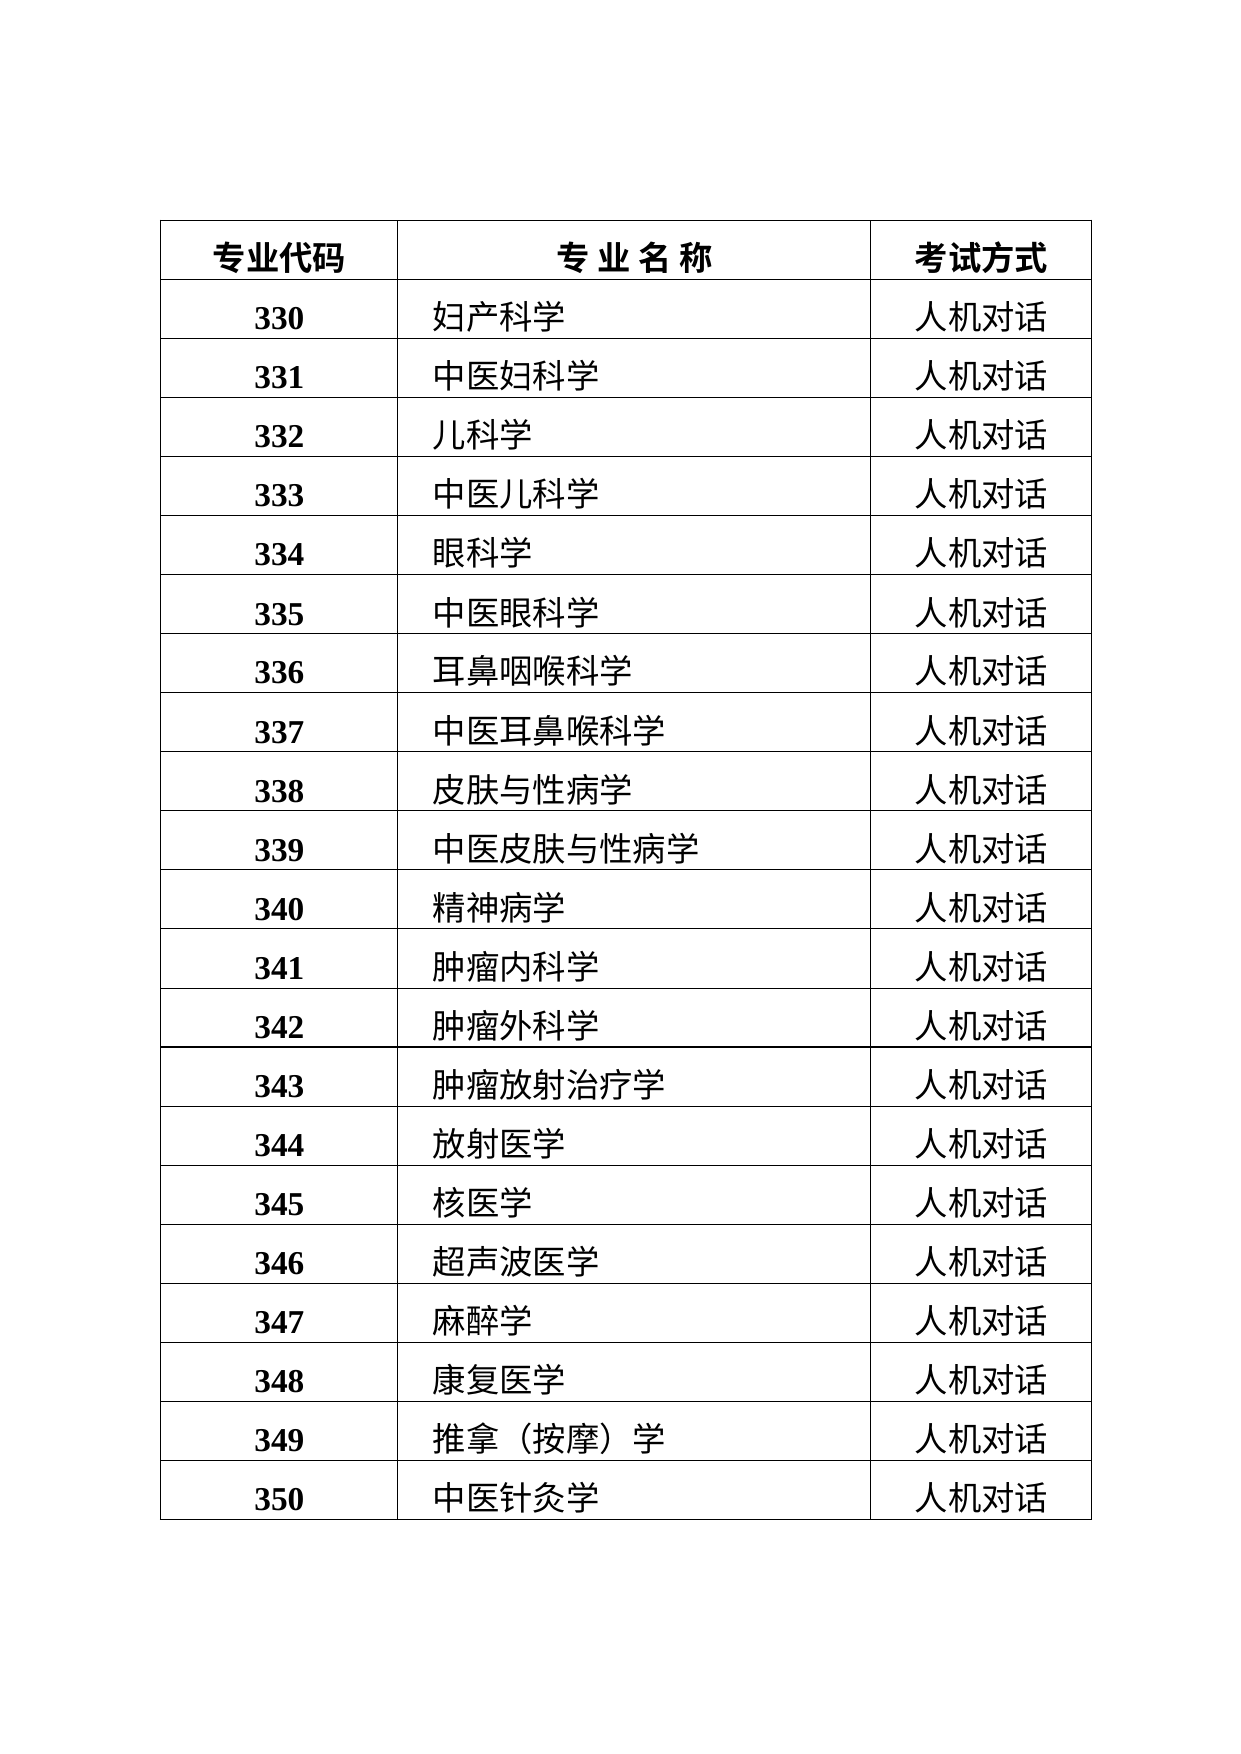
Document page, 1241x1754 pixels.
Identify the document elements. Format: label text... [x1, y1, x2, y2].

table_cell 中医皮肤与性病学 [398, 811, 870, 869]
table_cell 皮肤与性病学 [398, 752, 870, 810]
table_cell 332 [161, 398, 397, 456]
table_cell 331 [161, 339, 397, 397]
table_cell 耳鼻咽喉科学 [398, 634, 870, 692]
table_cell 348 [161, 1343, 397, 1401]
table_cell 人机对话 [871, 1402, 1091, 1460]
table_cell 人机对话 [871, 1107, 1091, 1164]
table_cell 肿瘤内科学 [398, 929, 870, 987]
table_cell 346 [161, 1225, 397, 1283]
table_cell 人机对话 [871, 870, 1091, 928]
table_cell 人机对话 [871, 811, 1091, 869]
table_cell 人机对话 [871, 280, 1091, 338]
table_cell 345 [161, 1166, 397, 1224]
table_cell 人机对话 [871, 1461, 1091, 1519]
table_cell 眼科学 [398, 516, 870, 574]
table_cell 人机对话 [871, 1048, 1091, 1106]
table_cell 334 [161, 516, 397, 574]
table_cell 人机对话 [871, 929, 1091, 987]
table_cell 330 [161, 280, 397, 338]
table_cell 347 [161, 1284, 397, 1342]
table_cell 中医儿科学 [398, 457, 870, 515]
table_cell 人机对话 [871, 398, 1091, 456]
table_cell 肿瘤放射治疗学 [398, 1048, 870, 1106]
table_cell 中医眼科学 [398, 575, 870, 633]
table_cell 人机对话 [871, 989, 1091, 1046]
table_cell 335 [161, 575, 397, 633]
table_cell 中医针灸学 [398, 1461, 870, 1519]
table_cell 342 [161, 989, 397, 1046]
table_cell 超声波医学 [398, 1225, 870, 1283]
table_cell 350 [161, 1461, 397, 1519]
table_cell 人机对话 [871, 516, 1091, 574]
table_cell 337 [161, 693, 397, 751]
table_cell 中医耳鼻喉科学 [398, 693, 870, 751]
table_cell 精神病学 [398, 870, 870, 928]
table_cell 349 [161, 1402, 397, 1460]
table_cell 麻醉学 [398, 1284, 870, 1342]
table_header 考试方式 [871, 221, 1091, 279]
table_cell 338 [161, 752, 397, 810]
table_cell 人机对话 [871, 457, 1091, 515]
table_cell 336 [161, 634, 397, 692]
table_cell 康复医学 [398, 1343, 870, 1401]
table_cell 339 [161, 811, 397, 869]
table_cell 妇产科学 [398, 280, 870, 338]
table_cell 341 [161, 929, 397, 987]
table_cell 340 [161, 870, 397, 928]
table_cell 人机对话 [871, 575, 1091, 633]
table_cell 人机对话 [871, 1343, 1091, 1401]
table_cell 推拿（按摩）学 [398, 1402, 870, 1460]
table_cell 核医学 [398, 1166, 870, 1224]
table_cell 人机对话 [871, 693, 1091, 751]
table_header 专 业 名 称 [398, 221, 870, 279]
table_cell 肿瘤外科学 [398, 989, 870, 1046]
table_cell 333 [161, 457, 397, 515]
table_cell 人机对话 [871, 1284, 1091, 1342]
table_cell 儿科学 [398, 398, 870, 456]
table_cell 343 [161, 1048, 397, 1106]
table_header 专业代码 [161, 221, 397, 279]
table_cell 中医妇科学 [398, 339, 870, 397]
table_cell 人机对话 [871, 1225, 1091, 1283]
table_cell 人机对话 [871, 1166, 1091, 1224]
table_cell 人机对话 [871, 634, 1091, 692]
table_cell 人机对话 [871, 752, 1091, 810]
table_cell 放射医学 [398, 1107, 870, 1164]
table_cell 人机对话 [871, 339, 1091, 397]
table_cell 344 [161, 1107, 397, 1164]
